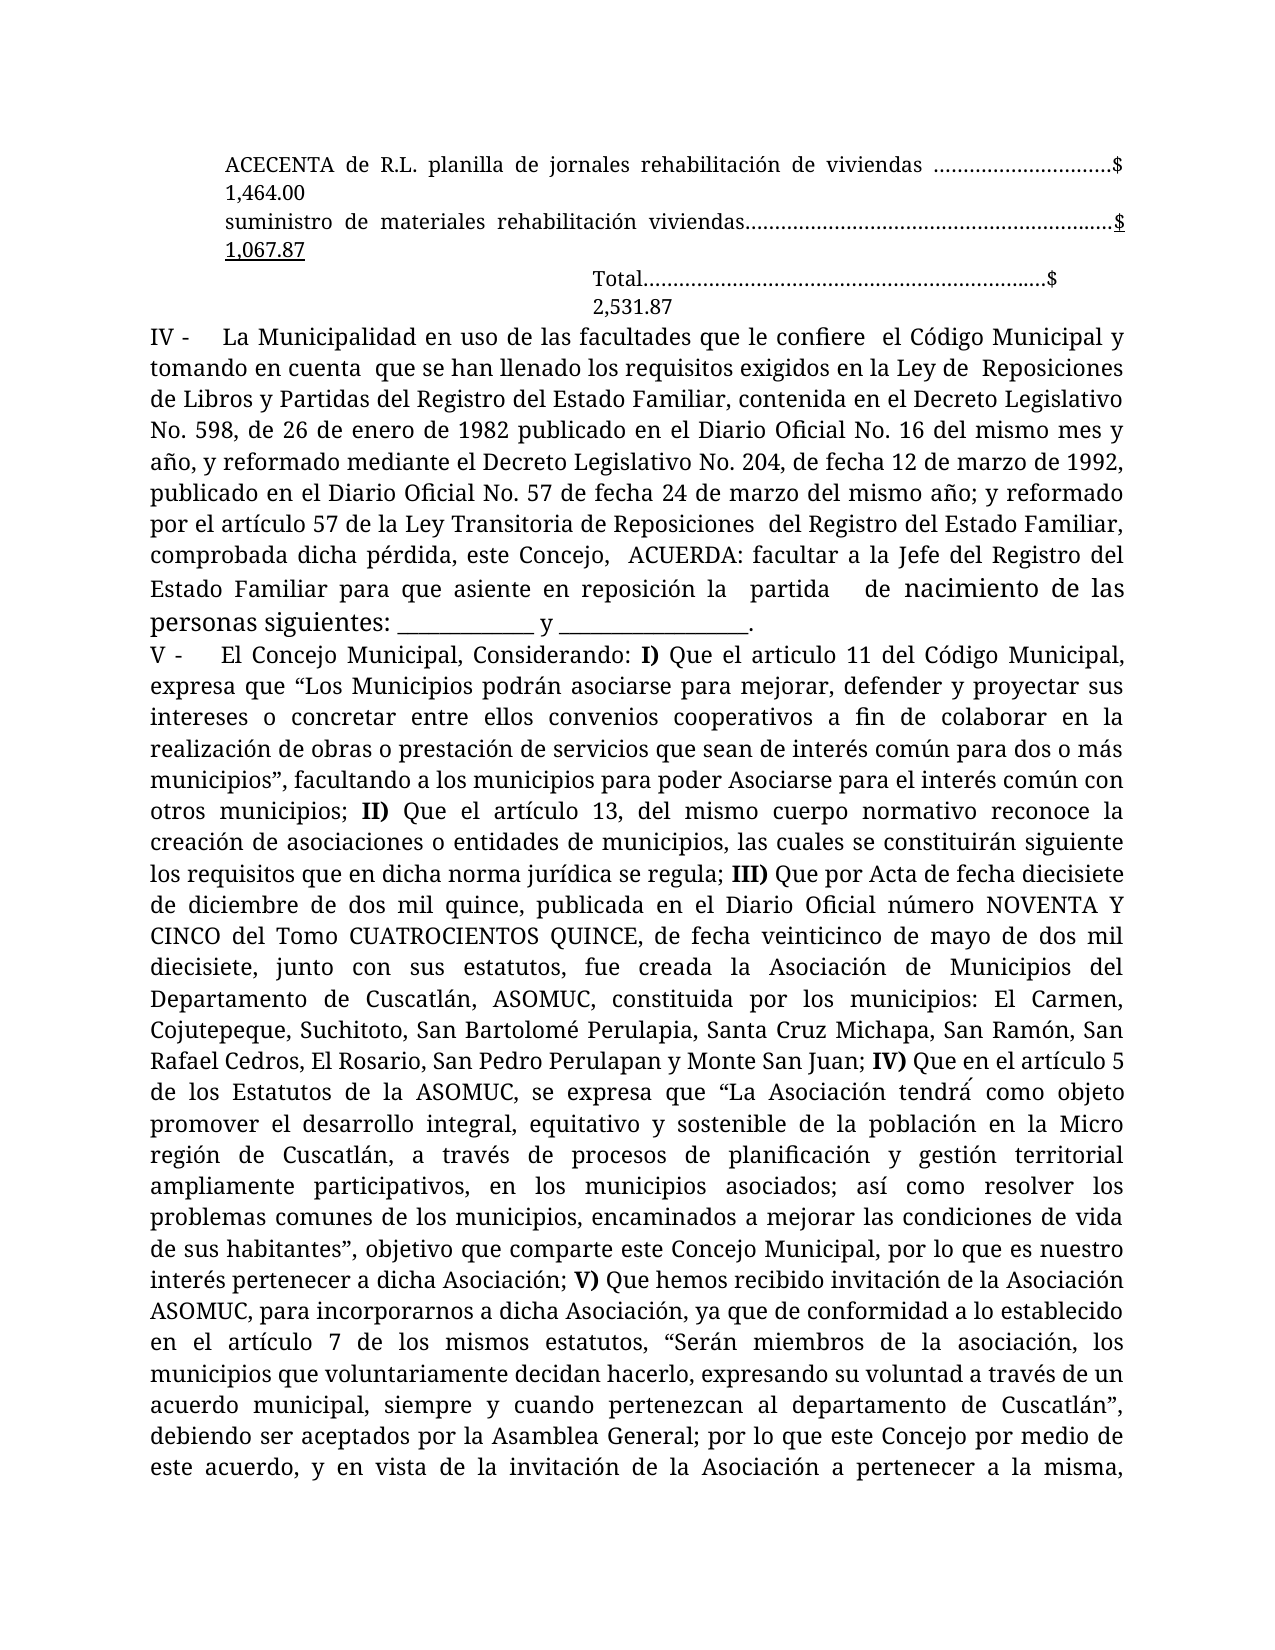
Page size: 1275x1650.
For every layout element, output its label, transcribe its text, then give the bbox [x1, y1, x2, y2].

list ACECENTA de R.L. planilla de jornales rehabilitación de viviendas …………………………$ 1,464.00 [225, 150, 1125, 207]
text Total………………………………………………………..…$ 2,531.87 [592, 264, 1125, 321]
text IV - La Municipalidad en uso de las facultades que le confiere el Código Municipal y tomando en cuenta que se han llenado los requisitos exigidos en la Ley de Reposiciones de Libros y Partidas del Registro del Estado Familiar, contenida en el Decreto Legislativo No. 598, de 26 de enero de 1982 publicado en el Diario Oficial No. 16 del mismo mes y año, y reformado mediante el Decreto Legislativo No. 204, de fecha 12 de marzo de 1992, publicado en el Diario Oficial No. 57 de fecha 24 de marzo del mismo año; y reformado por el artículo 57 de la Ley Transitoria de Reposiciones del Registro del Estado Familiar, comprobada dicha pérdida, este Concejo, ACUERDA: facultar a la Jefe del Registro del Estado Familiar para que asiente en reposición la partida de nacimiento de las personas siguientes: _____________ y __________________. [150, 321, 1125, 639]
list suministro de materiales rehabilitación viviendas………………………………………………….….$ 1,067.87 [225, 207, 1125, 264]
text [150, 639, 1125, 1482]
